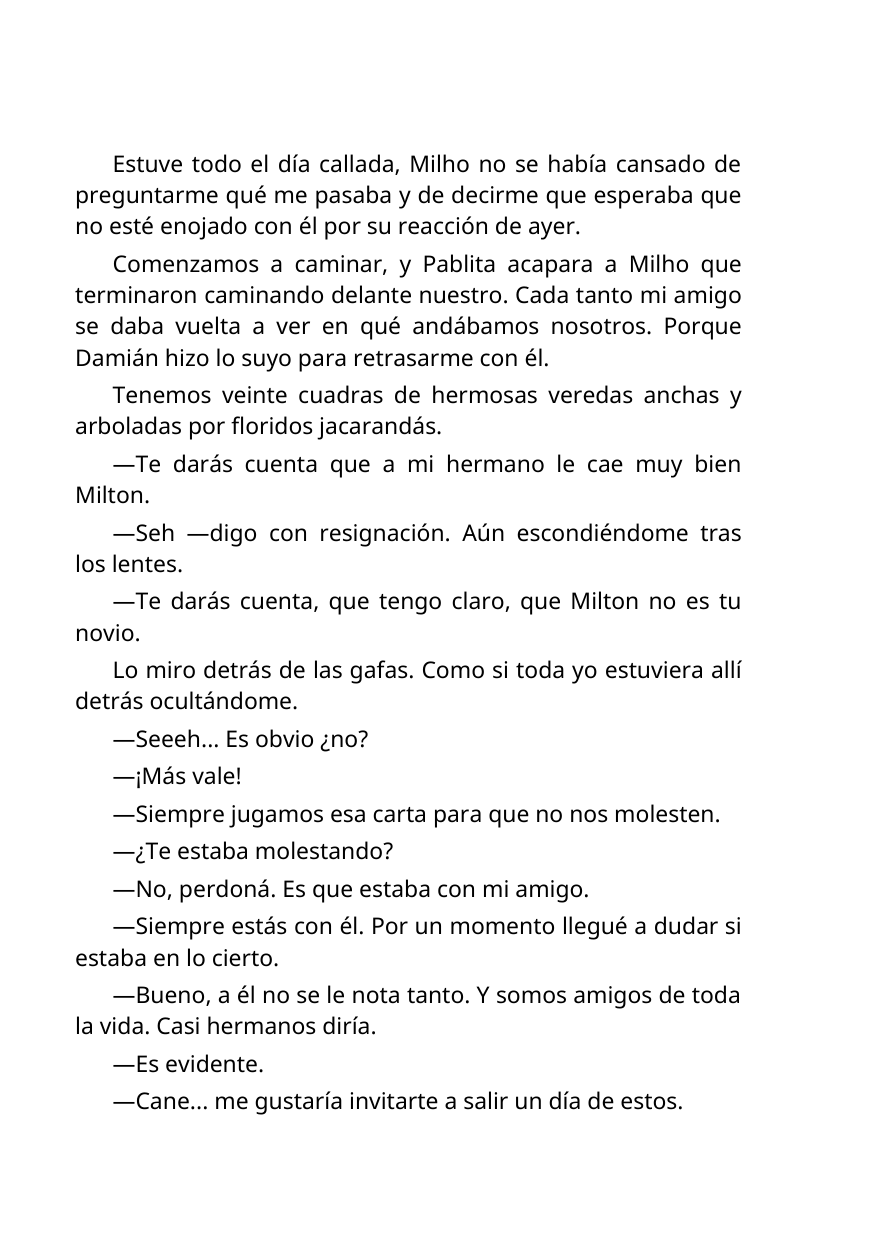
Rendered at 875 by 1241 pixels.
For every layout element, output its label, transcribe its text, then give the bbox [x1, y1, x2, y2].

text Lo miro detrás de las gafas. Como si toda yo estuviera allí detrás ocultándome. [75, 654, 742, 716]
text —Es evidente. [75, 1048, 742, 1079]
text —Seh —digo con resignación. Aún escondiéndome tras los lentes. [75, 516, 742, 579]
text —No, perdoná. Es que estaba con mi amigo. [75, 873, 742, 904]
text —Te darás cuenta que a mi hermano le cae muy bien Milton. [75, 448, 742, 510]
text —¿Te estaba molestando? [75, 835, 742, 866]
text Tenemos veinte cuadras de hermosas veredas anchas y arboladas por floridos jacarandás. [75, 379, 742, 441]
text —Te darás cuenta, que tengo claro, que Milton no es tu novio. [75, 585, 742, 648]
text —Bueno, a él no se le nota tanto. Y somos amigos de toda la vida. Casi hermanos diría. [75, 979, 742, 1041]
text —Seeeh... Es obvio ¿no? [75, 723, 742, 754]
text —¡Más vale! [75, 760, 742, 791]
text —Cane... me gustaría invitarte a salir un día de estos. [75, 1085, 742, 1116]
text Estuve todo el día callada, Milho no se había cansado de preguntarme qué me pasaba y de decirme que esperaba que no esté enojado con él por su reacción de ayer. [75, 148, 742, 241]
text —Siempre estás con él. Por un momento llegué a dudar si estaba en lo cierto. [75, 910, 742, 973]
text Comenzamos a caminar, y Pablita acapara a Milho que terminaron caminando delante nuestro. Cada tanto mi amigo se daba vuelta a ver en qué andábamos nosotros. Porque Damián hizo lo suyo para retrasarme con él. [75, 248, 742, 373]
text —Siempre jugamos esa carta para que no nos molesten. [75, 798, 742, 829]
